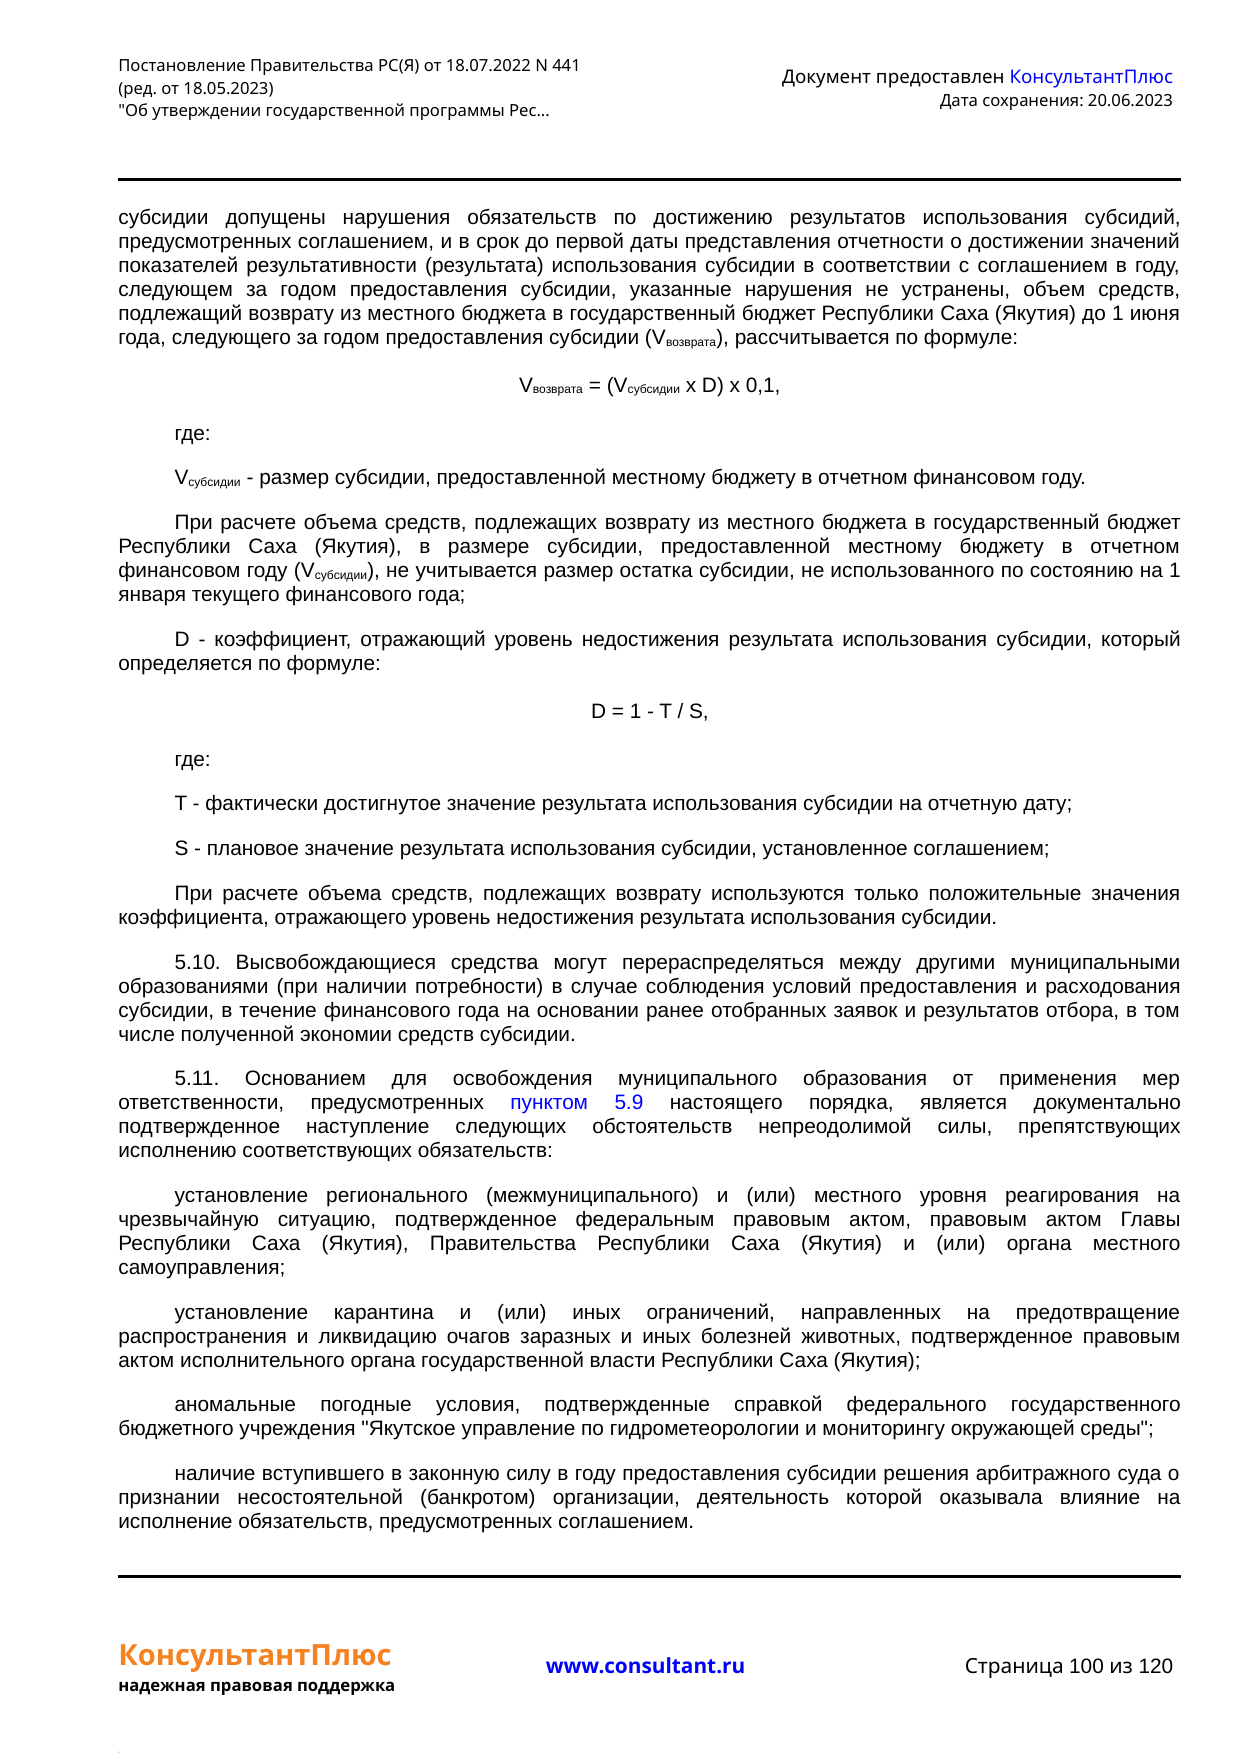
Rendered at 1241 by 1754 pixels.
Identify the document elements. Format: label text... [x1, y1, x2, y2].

text При расчете объема средств, подлежащих возврату из местного бюджета в государственный бюджет Республики Саха (Якутия), в размере субсидии, предоставленной местному бюджету в отчетном финансовом году (Vсубсидии), не учитывается размер остатка субсидии, не использованного по состоянию на 1 января текущего финансового года; [118, 510, 1181, 606]
text При расчете объема средств, подлежащих возврату используются только положительные значения коэффициента, отражающего уровень недостижения результата использования субсидии. [118, 881, 1181, 929]
text где: [118, 420, 1181, 444]
text S - плановое значение результата использования субсидии, установленное соглашением; [118, 836, 1181, 860]
text аномальные погодные условия, подтвержденные справкой федерального государственного бюджетного учреждения "Якутское управление по гидрометеорологии и мониторингу окружающей среды"; [118, 1392, 1181, 1440]
text T - фактически достигнутое значение результата использования субсидии на отчетную дату; [118, 791, 1181, 815]
text где: [118, 746, 1181, 770]
text D - коэффициент, отражающий уровень недостижения результата использования субсидии, который определяется по формуле: [118, 627, 1181, 674]
text 5.10. Высвобождающиеся средства могут перераспределяться между другими муниципальными образованиями (при наличии потребности) в случае соблюдения условий предоставления и расходования субсидии, в течение финансового года на основании ранее отобранных заявок и результатов отбора, в том числе полученной экономии средств субсидии. [118, 949, 1181, 1045]
text установление регионального (межмуниципального) и (или) местного уровня реагирования на чрезвычайную ситуацию, подтвержденное федеральным правовым актом, правовым актом Главы Республики Саха (Якутия), Правительства Республики Саха (Якутия) и (или) органа местного самоуправления; [118, 1183, 1181, 1279]
text установление карантина и (или) иных ограничений, направленных на предотвращение распространения и ликвидацию очагов заразных и иных болезней животных, подтвержденное правовым актом исполнительного органа государственной власти Республики Саха (Якутия); [118, 1299, 1181, 1371]
text 5.11. Основанием для освобождения муниципального образования от применения мер ответственности, предусмотренных пунктом 5.9 настоящего порядка, является документально подтвержденное наступление следующих обстоятельств непреодолимой силы, препятствующих исполнению соответствующих обязательств: [118, 1066, 1181, 1162]
text Vвозврата = (Vсубсидии x D) x 0,1, [118, 372, 1181, 396]
text наличие вступившего в законную силу в году предоставления субсидии решения арбитражного суда о признании несостоятельной (банкротом) организации, деятельность которой оказывала влияние на исполнение обязательств, предусмотренных соглашением. [118, 1461, 1181, 1533]
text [118, 205, 1181, 348]
text Vсубсидии - размер субсидии, предоставленной местному бюджету в отчетном финансовом году. [118, 465, 1181, 489]
text D = 1 - T / S, [118, 698, 1181, 722]
